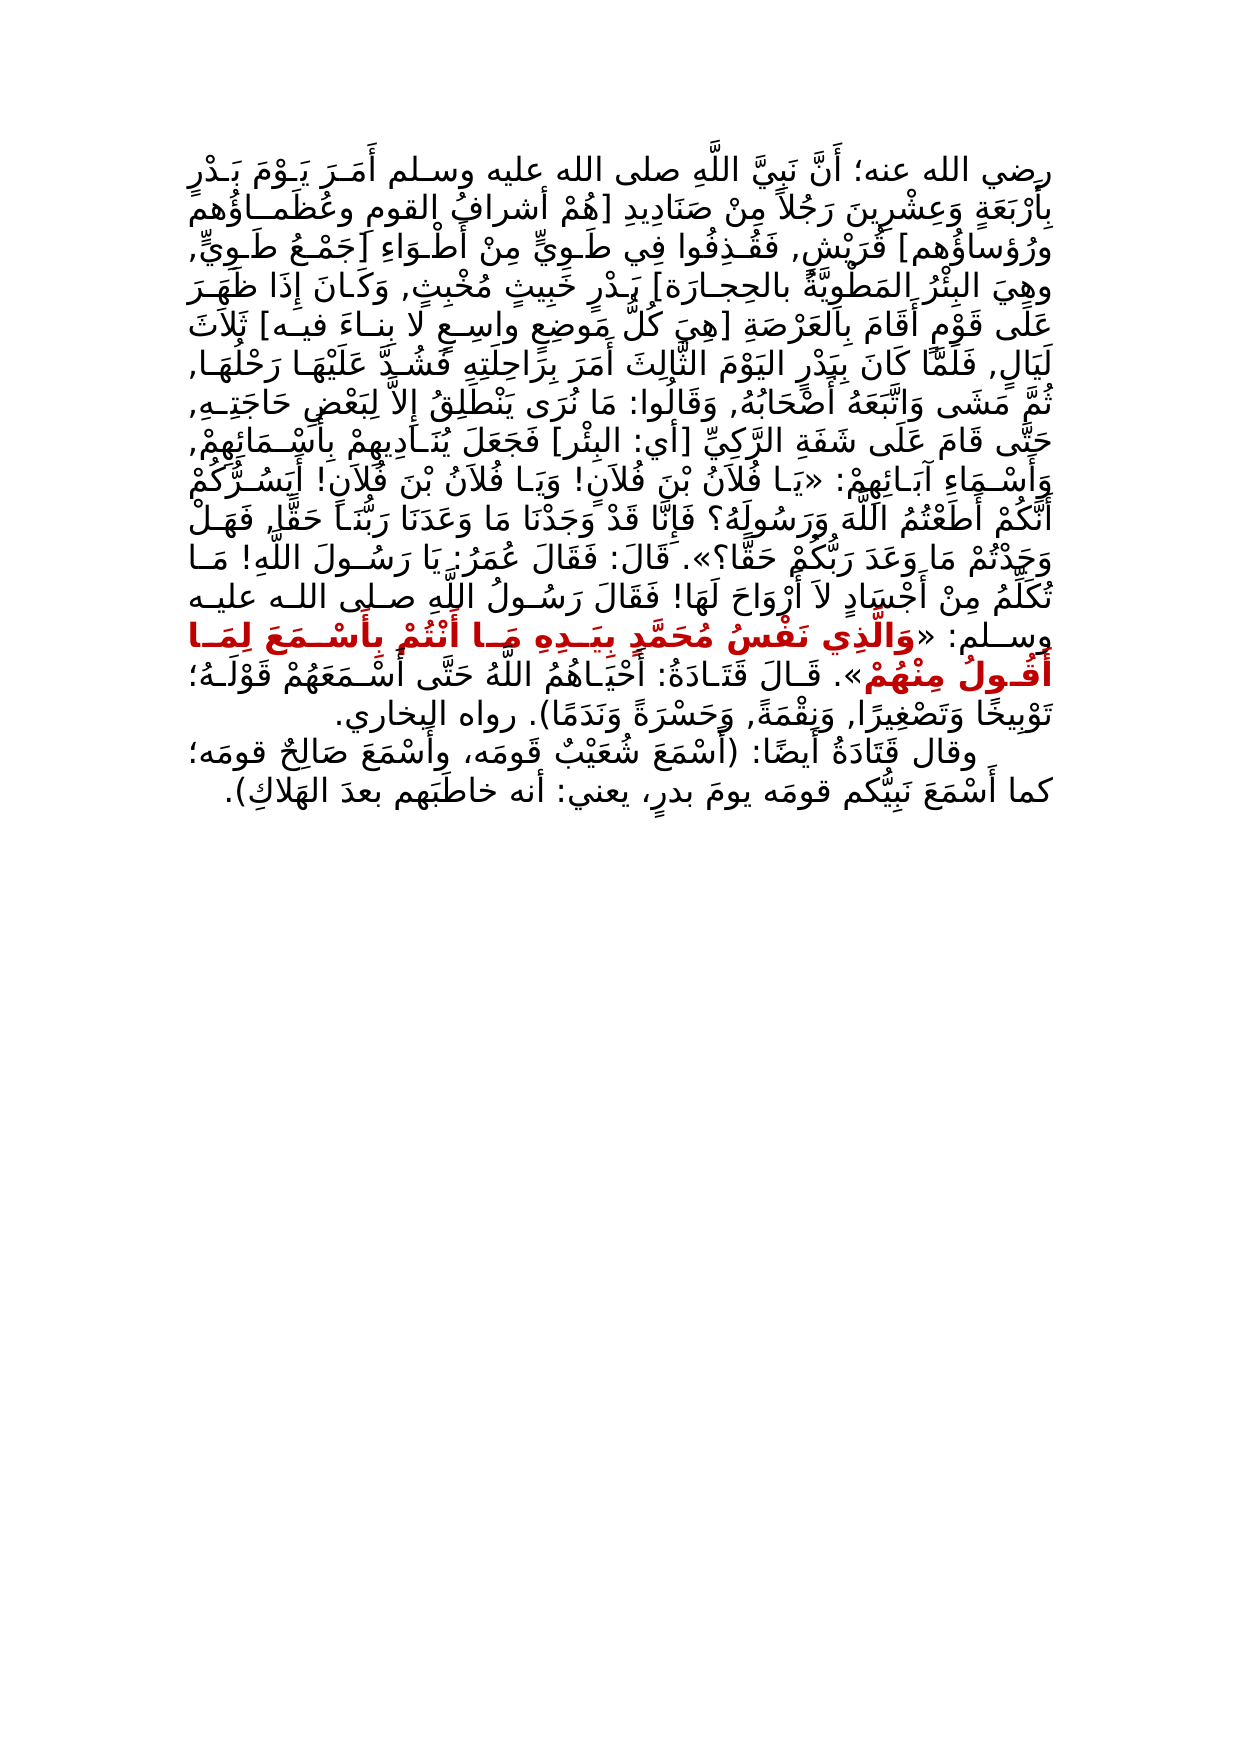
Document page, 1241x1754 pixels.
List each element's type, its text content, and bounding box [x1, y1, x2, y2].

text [187, 150, 1053, 733]
text وقال قَتَادَةُ أيضًا: (أَسْمَعَ شُعَيْبٌ قَومَه، وأَسْمَعَ صَالِحٌ قومَه؛ كما أَسْمَعَ نَبِيُّكم قومَه يومَ بدرٍ، يعني: أنه خاطَبَهم بعدَ الهَلاكِ). [187, 733, 1053, 811]
